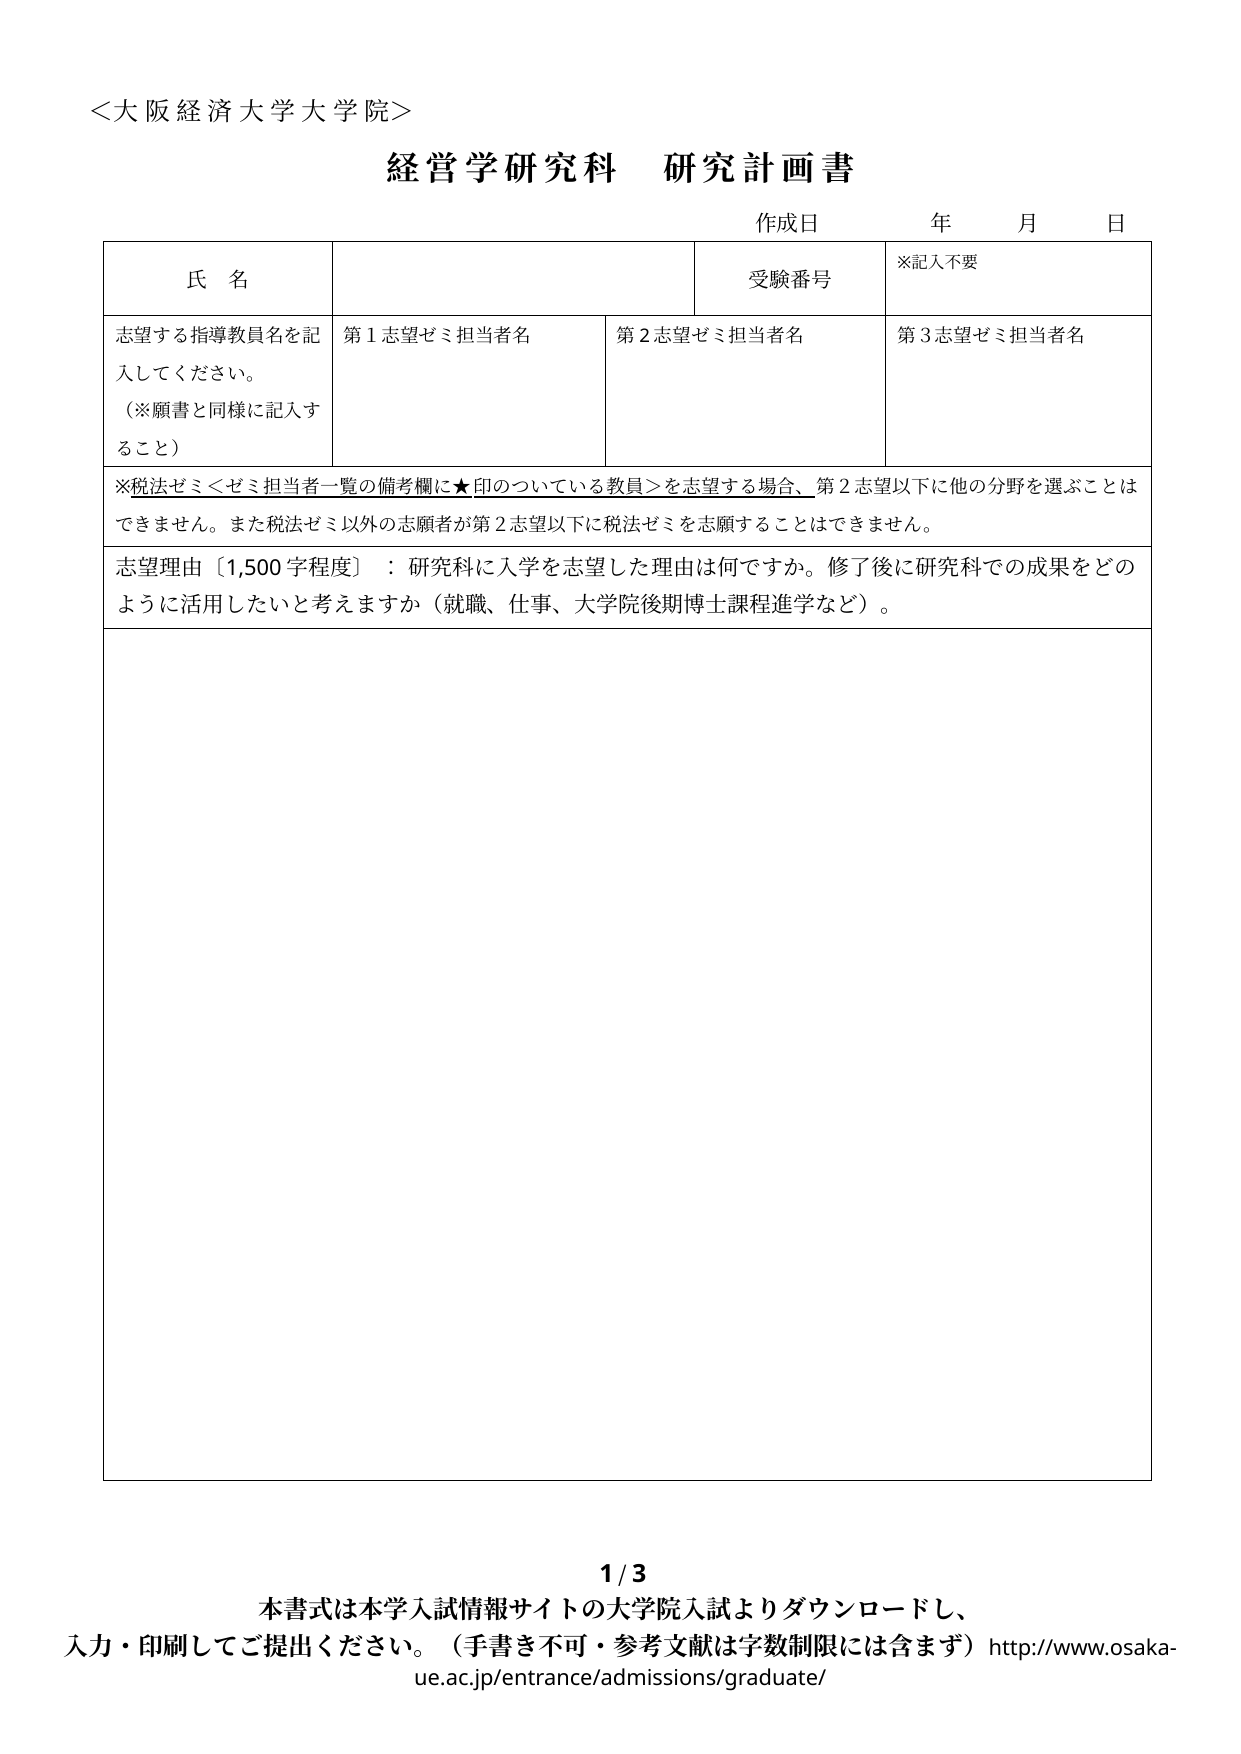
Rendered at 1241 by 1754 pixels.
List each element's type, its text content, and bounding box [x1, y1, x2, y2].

table_cell 第３志望ゼミ担当者名 [886, 316, 1151, 370]
table_cell 志望理由〔1,500字程度〕 ： 研究科に入学を志望した理由は何ですか。修了後に研究科での成果をどのように活用したいと考えますか（就職、仕事、大学院後期博士課程進学など）。 [104, 547, 1151, 628]
table_cell [886, 370, 1151, 466]
table_header 受験番号 [695, 242, 885, 315]
table_cell [333, 370, 605, 466]
text ＜大 阪 経 済 大 学 大 学 院＞ [88, 91, 1181, 129]
table_cell 第１志望ゼミ担当者名 [333, 316, 605, 370]
table_header [333, 242, 694, 315]
table_cell [104, 629, 1151, 1480]
table_cell ※税法ゼミ＜ゼミ担当者一覧の備考欄に★印のついている教員＞を志望する場合、第２志望以下に他の分野を選ぶことはできません。また税法ゼミ以外の志願者が第２志望以下に税法ゼミを志願することはできません。 [104, 467, 1151, 546]
text 作成日 年 月 日 [59, 204, 1126, 241]
table_header ※記入不要 [886, 242, 1151, 315]
table_cell [606, 370, 885, 466]
table_cell 第2志望ゼミ担当者名 [606, 316, 885, 370]
table_header 氏 名 [104, 242, 332, 315]
table_cell 志望する指導教員名を記入してください。 （※願書と同様に記入すること） [104, 316, 332, 466]
text 経営学研究科 研究計画書 [59, 129, 1181, 204]
